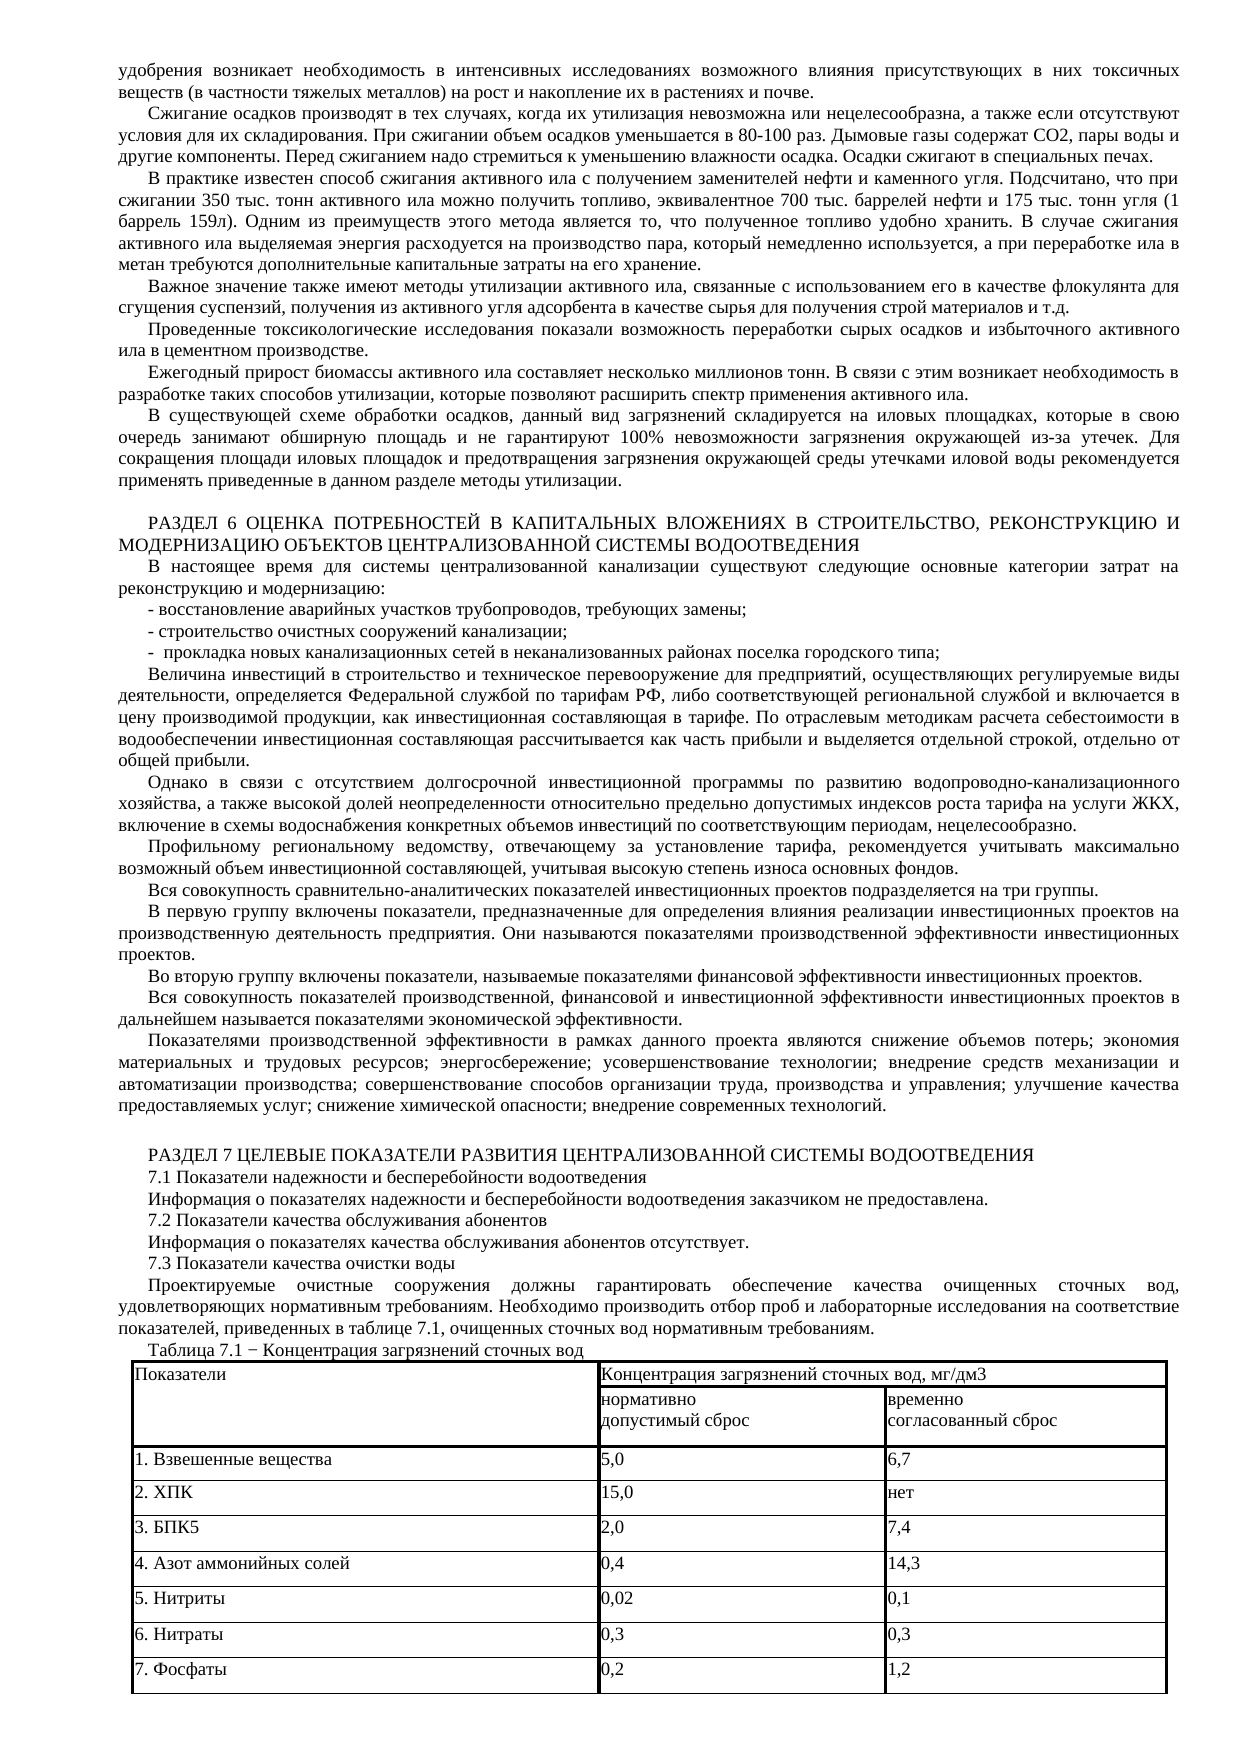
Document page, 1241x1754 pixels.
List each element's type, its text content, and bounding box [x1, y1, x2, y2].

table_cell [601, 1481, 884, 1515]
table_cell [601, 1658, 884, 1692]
text Сжигание осадков производят в тех случаях, когда их утилизация невозможна или нецелесообразна, а также если отсутствуют условия для их складирования. При сжигании объем осадков уменьшается в 80-100 раз. Дымовые газы содержат СО2, пары воды и другие компоненты. Перед сжиганием надо стремиться к уменьшению влажности осадка. Осадки сжигают в специальных печах. [118, 102, 1181, 167]
text Во вторую группу включены показатели, называемые показателями финансовой эффективности инвестиционных проектов. [118, 965, 1181, 986]
text - строительство очистных сооружений канализации; [118, 620, 1181, 641]
text Однако в связи с отсутствием долгосрочной инвестиционной программы по развитию водопроводно-канализационного хозяйства, а также высокой долей неопределенности относительно предельно допустимых индексов роста тарифа на услуги ЖКХ, включение в схемы водоснабжения конкретных объемов инвестиций по соответствующим периодам, нецелесообразно. [118, 771, 1181, 835]
text Показателями производственной эффективности в рамках данного проекта являются снижение объемов потерь; экономия материальных и трудовых ресурсов; энергосбережение; усовершенствование технологии; внедрение средств механизации и автоматизации производства; совершенствование способов организации труда, производства и управления; улучшение качества предоставляемых услуг; снижение химической опасности; внедрение современных технологий. [118, 1029, 1181, 1116]
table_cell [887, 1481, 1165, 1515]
text - прокладка новых канализационных сетей в неканализованных районах поселка городского типа; [118, 641, 1181, 663]
text - восстановление аварийных участков трубопроводов, требующих замены; [118, 598, 1181, 620]
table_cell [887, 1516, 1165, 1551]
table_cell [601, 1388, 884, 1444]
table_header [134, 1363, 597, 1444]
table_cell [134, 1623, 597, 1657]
text Вся совокупность показателей производственной, финансовой и инвестиционной эффективности инвестиционных проектов в дальнейшем называется показателями экономической эффективности. [118, 986, 1181, 1029]
text Информация о показателях качества обслуживания абонентов отсутствует. [118, 1231, 1181, 1252]
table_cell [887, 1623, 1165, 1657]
text 7.1 Показатели надежности и бесперебойности водоотведения [118, 1166, 1181, 1187]
text 7.2 Показатели качества обслуживания абонентов [118, 1209, 1181, 1231]
text Проведенные токсикологические исследования показали возможность переработки сырых осадков и избыточного активного ила в цементном производстве. [118, 318, 1181, 361]
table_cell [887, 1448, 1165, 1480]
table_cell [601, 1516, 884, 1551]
text РАЗДЕЛ 6 ОЦЕНКА ПОТРЕБНОСТЕЙ В КАПИТАЛЬНЫХ ВЛОЖЕНИЯХ В СТРОИТЕЛЬСТВО, РЕКОНСТРУКЦИЮ И МОДЕРНИЗАЦИЮ ОБЪЕКТОВ ЦЕНТРАЛИЗОВАННОЙ СИСТЕМЫ ВОДООТВЕДЕНИЯ [118, 512, 1181, 555]
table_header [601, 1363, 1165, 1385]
text В практике известен способ сжигания активного ила с получением заменителей нефти и каменного угля. Подсчитано, что при сжигании 350 тыс. тонн активного ила можно получить топливо, эквивалентное 700 тыс. баррелей нефти и 175 тыс. тонн угля (1 баррель 159л). Одним из преимуществ этого метода является то, что полученное топливо удобно хранить. В случае сжигания активного ила выделяемая энергия расходуется на производство пара, который немедленно используется, а при переработке ила в метан требуются дополнительные капитальные затраты на его хранение. [118, 167, 1181, 275]
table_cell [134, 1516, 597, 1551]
text Проектируемые очистные сооружения должны гарантировать обеспечение качества очищенных сточных вод, удовлетворяющих нормативным требованиям. Необходимо производить отбор проб и лабораторные исследования на соответствие показателей, приведенных в таблице 7.1, очищенных сточных вод нормативным требованиям. [118, 1274, 1181, 1338]
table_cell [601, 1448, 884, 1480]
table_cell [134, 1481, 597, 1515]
text Таблица 7.1 − Концентрация загрязнений сточных вод [118, 1338, 1181, 1360]
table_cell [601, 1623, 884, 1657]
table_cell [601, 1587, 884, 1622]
text Информация о показателях надежности и бесперебойности водоотведения заказчиком не предоставлена. [118, 1187, 1181, 1209]
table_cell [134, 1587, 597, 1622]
text Вся совокупность сравнительно-аналитических показателей инвестиционных проектов подразделяется на три группы. [118, 878, 1181, 900]
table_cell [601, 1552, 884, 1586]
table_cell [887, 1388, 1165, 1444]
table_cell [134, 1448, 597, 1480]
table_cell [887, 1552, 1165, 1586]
text В настоящее время для системы централизованной канализации существуют следующие основные категории затрат на реконструкцию и модернизацию: [118, 555, 1181, 598]
text 7.3 Показатели качества очистки воды [118, 1252, 1181, 1274]
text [118, 59, 1181, 102]
text В существующей схеме обработки осадков, данный вид загрязнений складируется на иловых площадках, которые в свою очередь занимают обширную площадь и не гарантируют 100% невозможности загрязнения окружающей из-за утечек. Для сокращения площади иловых площадок и предотвращения загрязнения окружающей среды утечками иловой воды рекомендуется применять приведенные в данном разделе методы утилизации. [118, 404, 1181, 490]
text Ежегодный прирост биомассы активного ила составляет несколько миллионов тонн. В связи с этим возникает необходимость в разработке таких способов утилизации, которые позволяют расширить спектр применения активного ила. [118, 361, 1181, 404]
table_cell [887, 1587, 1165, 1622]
text Величина инвестиций в строительство и техническое перевооружение для предприятий, осуществляющих регулируемые виды деятельности, определяется Федеральной службой по тарифам РФ, либо соответствующей региональной службой и включается в цену производимой продукции, как инвестиционная составляющая в тарифе. По отраслевым методикам расчета себестоимости в водообеспечении инвестиционная составляющая рассчитывается как часть прибыли и выделяется отдельной строкой, отдельно от общей прибыли. [118, 663, 1181, 771]
text РАЗДЕЛ 7 ЦЕЛЕВЫЕ ПОКАЗАТЕЛИ РАЗВИТИЯ ЦЕНТРАЛИЗОВАННОЙ СИСТЕМЫ ВОДООТВЕДЕНИЯ [118, 1144, 1181, 1166]
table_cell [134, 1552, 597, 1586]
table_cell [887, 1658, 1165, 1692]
text В первую группу включены показатели, предназначенные для определения влияния реализации инвестиционных проектов на производственную деятельность предприятия. Они называются показателями производственной эффективности инвестиционных проектов. [118, 900, 1181, 965]
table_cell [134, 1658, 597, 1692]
text Важное значение также имеют методы утилизации активного ила, связанные с использованием его в качестве флокулянта для сгущения суспензий, получения из активного угля адсорбента в качестве сырья для получения строй материалов и т.д. [118, 275, 1181, 318]
text Профильному региональному ведомству, отвечающему за установление тарифа, рекомендуется учитывать максимально возможный объем инвестиционной составляющей, учитывая высокую степень износа основных фондов. [118, 835, 1181, 878]
